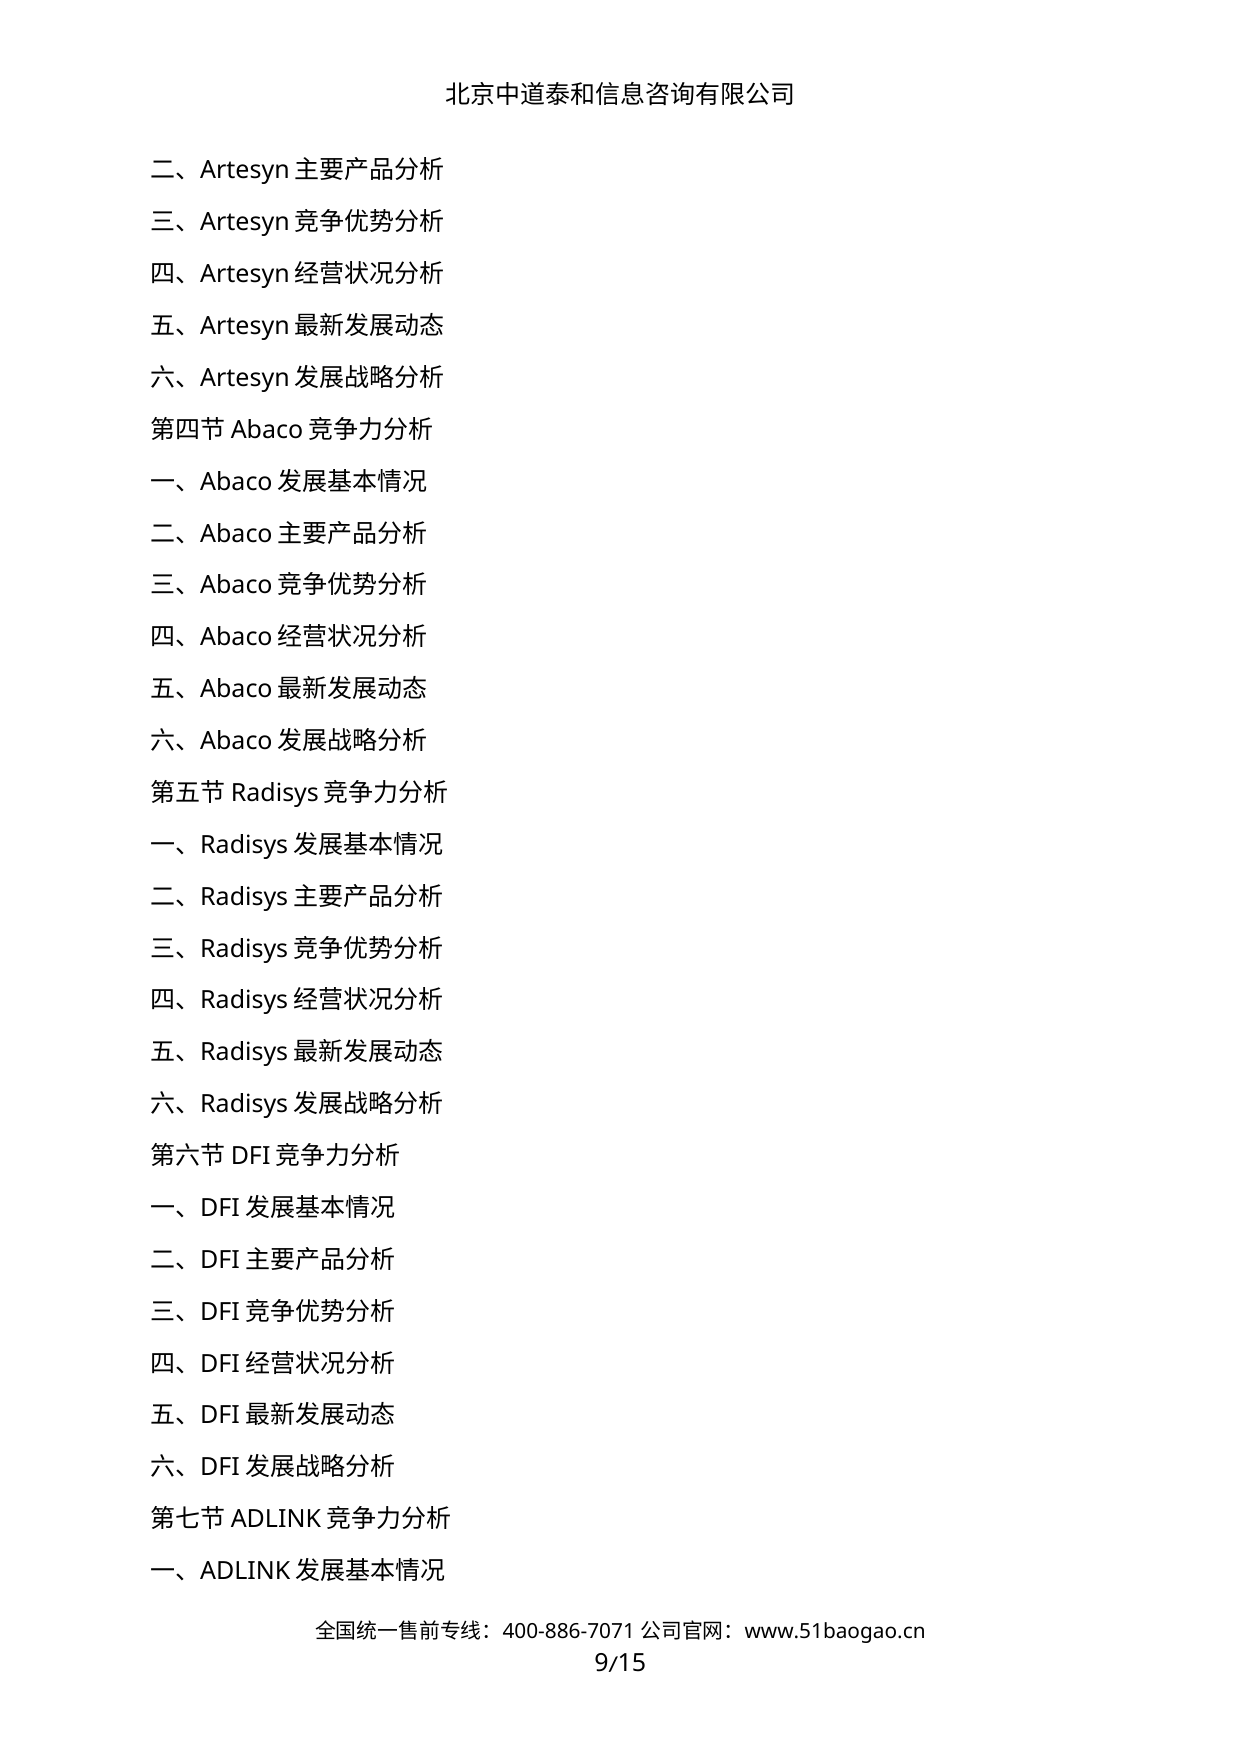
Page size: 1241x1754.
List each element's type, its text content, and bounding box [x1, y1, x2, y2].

text 四、Radisys经营状况分析 [150, 980, 1090, 1016]
text 第五节 Radisys竞争力分析 [150, 772, 1090, 809]
text 二、DFI主要产品分析 [150, 1239, 1090, 1276]
text 第六节 DFI竞争力分析 [150, 1136, 1090, 1172]
text 一、Radisys发展基本情况 [150, 824, 1090, 861]
text 四、Abaco经营状况分析 [150, 617, 1090, 653]
text 六、Artesyn发展战略分析 [150, 357, 1090, 394]
text 三、Radisys竞争优势分析 [150, 928, 1090, 964]
text 三、Abaco竞争优势分析 [150, 565, 1090, 601]
text 五、Radisys最新发展动态 [150, 1032, 1090, 1068]
text 二、Artesyn主要产品分析 [150, 150, 1090, 186]
text 二、Radisys主要产品分析 [150, 876, 1090, 912]
text 一、Abaco发展基本情况 [150, 461, 1090, 497]
text 六、Abaco发展战略分析 [150, 721, 1090, 757]
text 五、Artesyn最新发展动态 [150, 306, 1090, 342]
text 三、Artesyn竞争优势分析 [150, 202, 1090, 238]
text 第四节 Abaco竞争力分析 [150, 409, 1090, 446]
text 五、Abaco最新发展动态 [150, 669, 1090, 705]
text 二、Abaco主要产品分析 [150, 513, 1090, 549]
text 五、DFI最新发展动态 [150, 1395, 1090, 1431]
text 四、Artesyn经营状况分析 [150, 254, 1090, 290]
text 六、Radisys发展战略分析 [150, 1084, 1090, 1120]
text 六、DFI发展战略分析 [150, 1447, 1090, 1483]
text 第七节 ADLINK竞争力分析 [150, 1499, 1090, 1535]
text 三、DFI竞争优势分析 [150, 1291, 1090, 1327]
text 四、DFI经营状况分析 [150, 1343, 1090, 1379]
text 一、ADLINK发展基本情况 [150, 1551, 1090, 1587]
text 一、DFI发展基本情况 [150, 1187, 1090, 1224]
